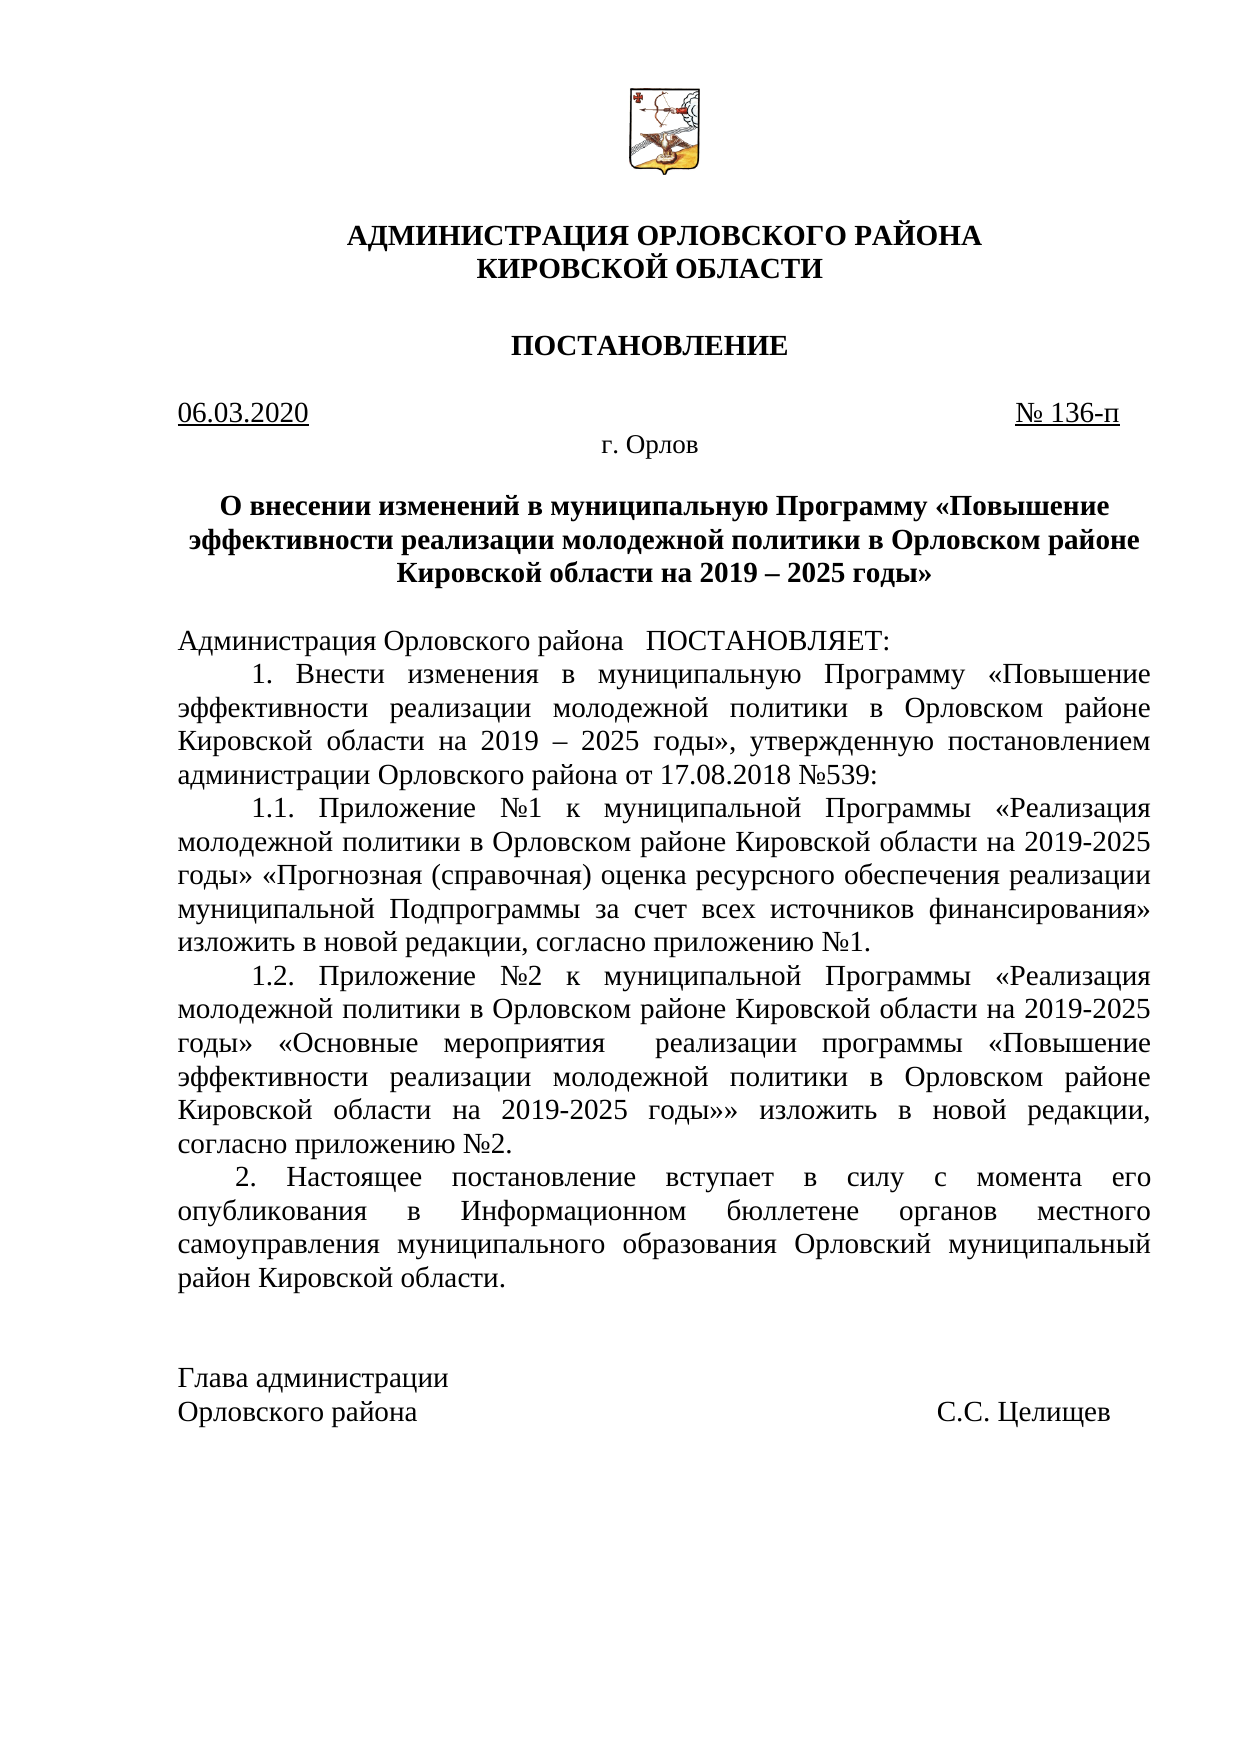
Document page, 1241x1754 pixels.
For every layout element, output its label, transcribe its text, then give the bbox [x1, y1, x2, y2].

text Глава администрации [177, 1361, 1152, 1394]
picture [629, 88, 700, 175]
text О внесении изменений в муниципальную Программу «Повышение эффективности реализации молодежной политики в Орловском районе Кировской области на 2019 – 2025 годы» [177, 488, 1152, 589]
text 2. Настоящее постановление вступает в силу с момента его опубликования в Информационном бюллетене органов местного самоуправления муниципального образования Орловский муниципальный район Кировской области. [177, 1159, 1152, 1293]
text АДМИНИСТРАЦИЯ ОРЛОВСКОГО РАЙОНА [177, 218, 1152, 251]
text КИРОВСКОЙ ОБЛАСТИ [177, 251, 1122, 285]
text Орловского района С.С. Целищев [177, 1394, 1152, 1428]
subtitle 06.03.2020 № 136-п [177, 395, 1122, 429]
text ПОСТАНОВЛЕНИЕ [177, 328, 1122, 362]
text 1.1. Приложение №1 к муниципальной Программы «Реализация молодежной политики в Орловском районе Кировской области на 2019-2025 годы» «Прогнозная (справочная) оценка ресурсного обеспечения реализации муниципальной Подпрограммы за счет всех источников финансирования» изложить в новой редакции, согласно приложению №1. [177, 790, 1152, 958]
text Администрация Орловского района ПОСТАНОВЛЯЕТ: [177, 623, 1152, 656]
subtitle г. Орлов [177, 429, 1122, 460]
text 1.2. Приложение №2 к муниципальной Программы «Реализация молодежной политики в Орловском районе Кировской области на 2019-2025 годы» «Основные мероприятия реализации программы «Повышение эффективности реализации молодежной политики в Орловском районе Кировской области на 2019-2025 годы»» изложить в новой редакции, согласно приложению №2. [177, 958, 1152, 1159]
text 1. Внести изменения в муниципальную Программу «Повышение эффективности реализации молодежной политики в Орловском районе Кировской области на 2019 – 2025 годы», утвержденную постановлением администрации Орловского района от 17.08.2018 №539: [177, 656, 1152, 790]
